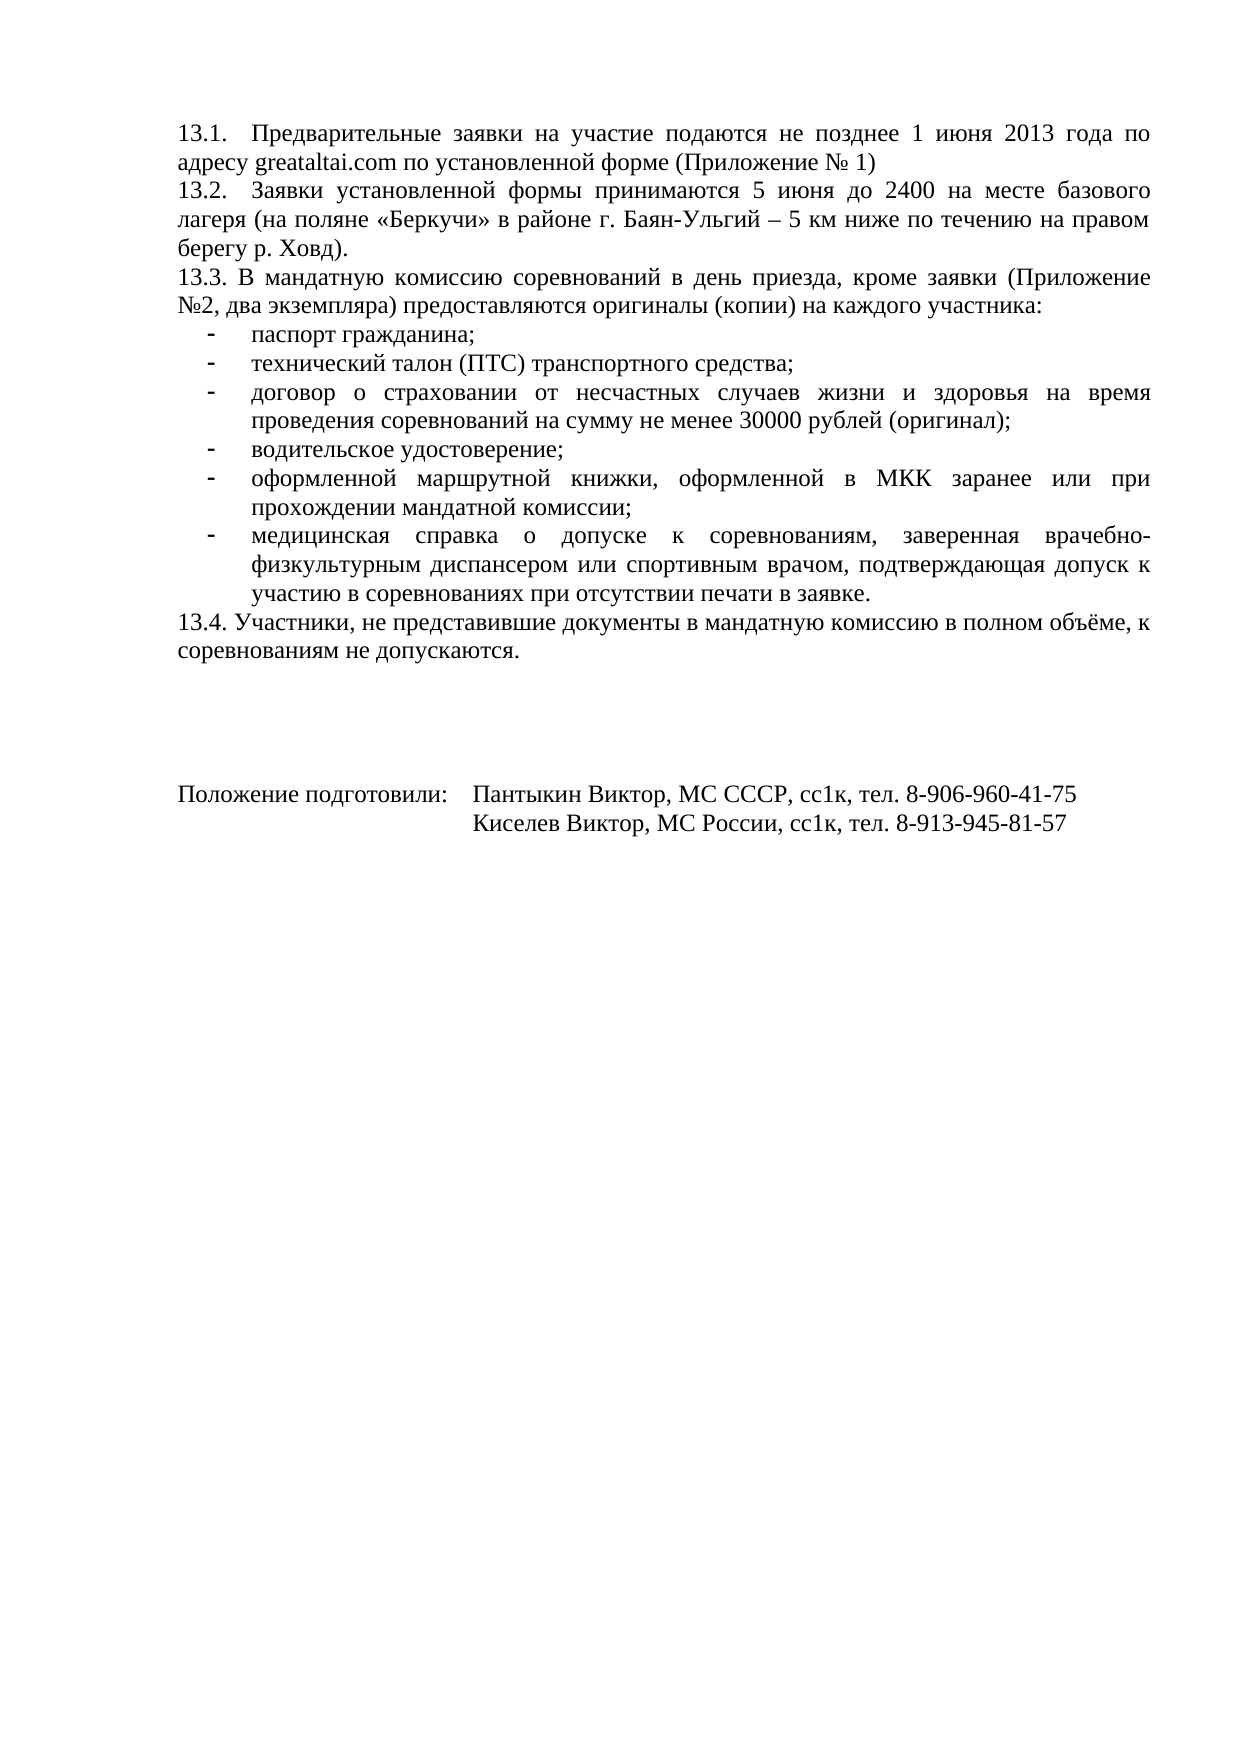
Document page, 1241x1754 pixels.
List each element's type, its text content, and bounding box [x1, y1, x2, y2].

list медицинская справка о допуске к соревнованиям, заверенная врачебно-физкультурным диспансером или спортивным врачом, подтверждающая допуск к участию в соревнованиях при отсутствии печати в заявке. [207, 521, 1152, 607]
list водительское удостоверение; [207, 434, 1152, 463]
list паспорт гражданина; [207, 319, 1152, 348]
text 13.4. Участники, не представившие документы в мандатную комиссию в полном объёме, к соревнованиям не допускаются. [177, 607, 1152, 664]
list оформленной маршрутной книжки, оформленной в МКК заранее или при прохождении мандатной комиссии; [207, 463, 1152, 521]
text 13.3. В мандатную комиссию соревнований в день приезда, кроме заявки (Приложение №2, два экземпляра) предоставляются оригиналы (копии) на каждого участника: [177, 262, 1152, 319]
list технический талон (ПТС) транспортного средства; [207, 348, 1152, 377]
text 13.2. Заявки установленной формы принимаются 5 июня до 2400 на месте базового лагеря (на поляне «Беркучи» в районе г. Баян-Ульгий – 5 км ниже по течению на правом берегу р. Ховд). [177, 176, 1152, 262]
text Киселев Виктор, МС России, сс1к, тел. 8-913-945-81-57 [398, 808, 1152, 837]
text Положение подготовили: Пантыкин Виктор, МС СССР, сс1к, тел. 8-906-960-41-75 [177, 779, 1152, 808]
text 13.1. Предварительные заявки на участие подаются не позднее 1 июня 2013 года по адресу greataltai.com по установленной форме (Приложение № 1) [177, 118, 1152, 176]
list договор о страховании от несчастных случаев жизни и здоровья на время проведения соревнований на сумму не менее 30000 рублей (оригинал); [207, 377, 1152, 434]
